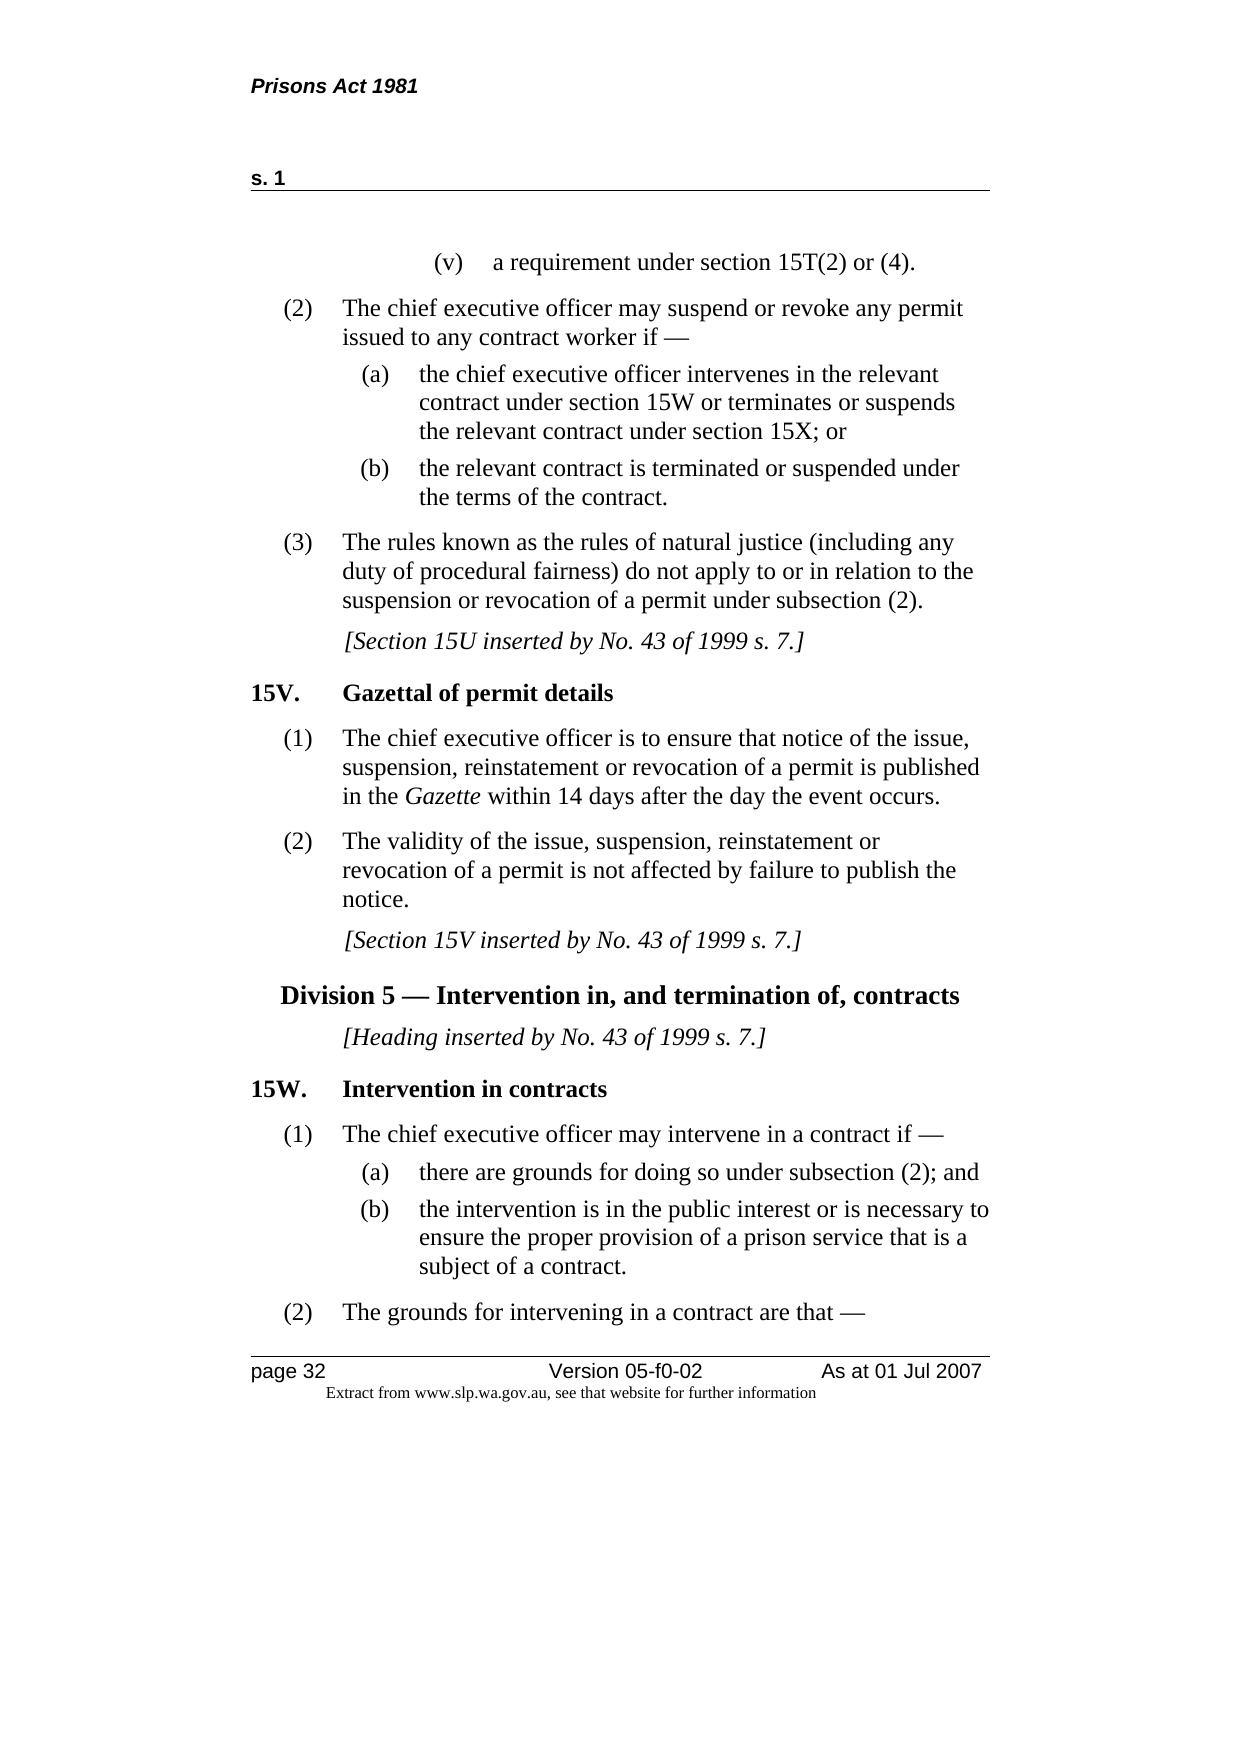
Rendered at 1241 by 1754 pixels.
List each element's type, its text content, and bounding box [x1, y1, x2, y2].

text (1) The chief executive officer may intervene in a contract if — [251, 1119, 990, 1148]
text (v) a requirement under section 15T(2) or (4). [251, 247, 990, 276]
text (2) The grounds for intervening in a contract are that — [251, 1297, 990, 1325]
text (1) The chief executive officer is to ensure that notice of the issue, suspension, reinstatement or revocation of a permit is published in the Gazette within 14 days after the day the event occurs. [251, 723, 990, 809]
text (3) The rules known as the rules of natural justice (including any duty of procedural fairness) do not apply to or in relation to the suspension or revocation of a permit under subsection (2). [251, 527, 990, 614]
text [Section 15V inserted by No. 43 of 1999 s. 7.] [251, 925, 990, 954]
subtitle 15W. Intervention in contracts [251, 1074, 990, 1103]
text (b) the relevant contract is terminated or suspended under the terms of the contract. [251, 453, 990, 511]
subtitle [Heading inserted by No. 43 of 1999 s. 7.] [251, 1022, 990, 1051]
text (b) the intervention is in the public interest or is necessary to ensure the proper provision of a prison service that is a subject of a contract. [251, 1194, 990, 1280]
subtitle Division 5 — Intervention in, and termination of, contracts [251, 979, 990, 1010]
subtitle 15V. Gazettal of permit details [251, 678, 990, 707]
text [Section 15U inserted by No. 43 of 1999 s. 7.] [251, 626, 990, 655]
text (2) The chief executive officer may suspend or revoke any permit issued to any contract worker if — [251, 293, 990, 350]
text (a) the chief executive officer intervenes in the relevant contract under section 15W or terminates or suspends the relevant contract under section 15X; or [251, 359, 990, 445]
text (a) there are grounds for doing so under subsection (2); and [251, 1157, 990, 1185]
text (2) The validity of the issue, suspension, reinstatement or revocation of a permit is not affected by failure to publish the notice. [251, 826, 990, 912]
